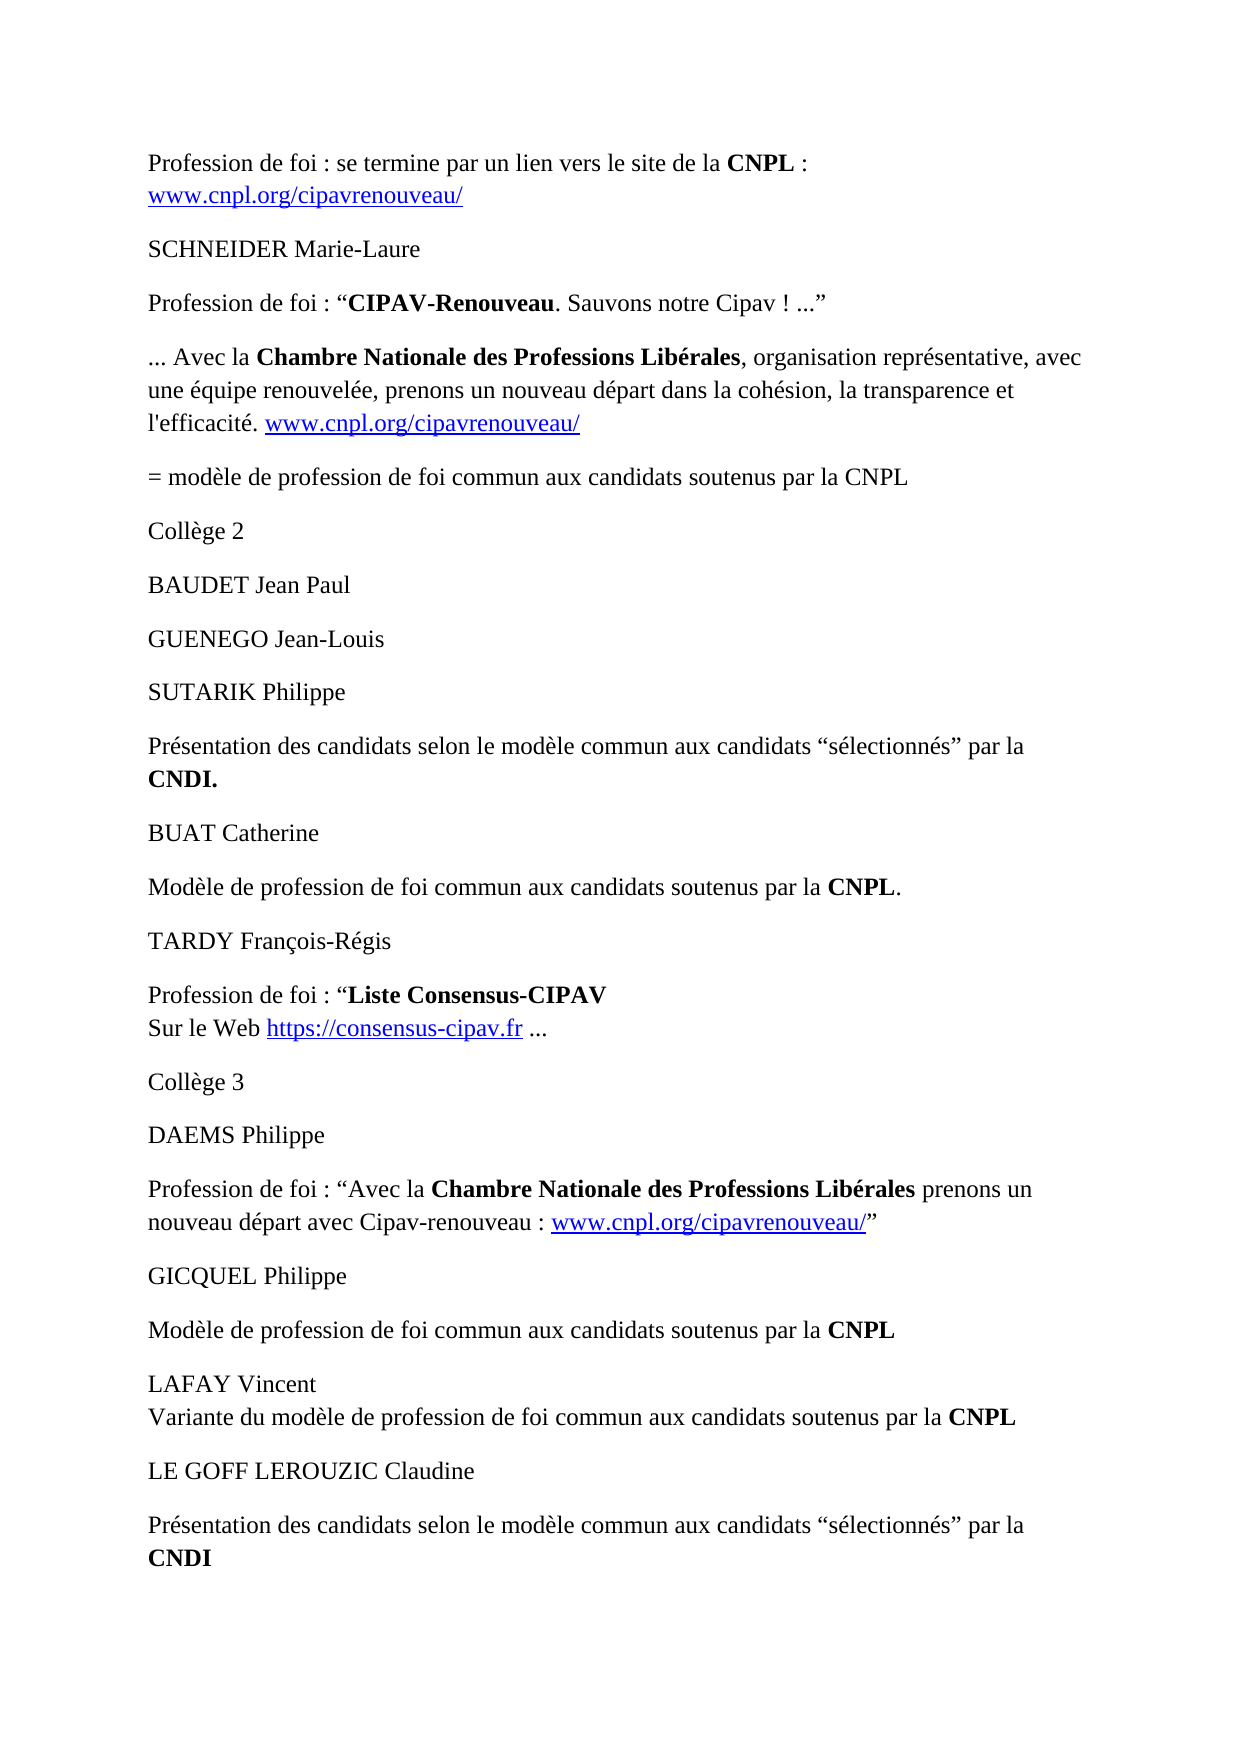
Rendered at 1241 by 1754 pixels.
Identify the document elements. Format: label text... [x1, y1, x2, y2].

text Profession de foi : “CIPAV-Renouveau. Sauvons notre Cipav ! ...” [148, 288, 1093, 317]
text ... Avec la Chambre Nationale des Professions Libérales, organisation représentative, avec une équipe renouvelée, prenons un nouveau départ dans la cohésion, la transparence et l'efficacité. www.cnpl.org/cipavrenouveau/ [148, 342, 1093, 437]
text SUTARIK Philippe [148, 677, 1093, 706]
text GUENEGO Jean-Louis [148, 624, 1093, 652]
text Collège 3 [148, 1067, 1093, 1095]
text TARDY François-Régis [148, 926, 1093, 955]
text BUAT Catherine [148, 818, 1093, 847]
text DAEMS Philippe [148, 1121, 1093, 1149]
text Profession de foi : “Liste Consensus-CIPAV Sur le Web https://consensus-cipav.fr ... [148, 980, 1093, 1042]
text GICQUEL Philippe [148, 1261, 1093, 1290]
text LAFAY Vincent Variante du modèle de profession de foi commun aux candidats soutenus par la CNPL [148, 1369, 1093, 1431]
text Profession de foi : se termine par un lien vers le site de la CNPL : www.cnpl.org/cipavrenouveau/ [148, 148, 1093, 209]
text Modèle de profession de foi commun aux candidats soutenus par la CNPL. [148, 872, 1093, 901]
text Présentation des candidats selon le modèle commun aux candidats “sélectionnés” par la CNDI [148, 1510, 1093, 1571]
text SCHNEIDER Marie-Laure [148, 234, 1093, 263]
text = modèle de profession de foi commun aux candidats soutenus par la CNPL [148, 462, 1093, 491]
text Profession de foi : “Avec la Chambre Nationale des Professions Libérales prenons un nouveau départ avec Cipav-renouveau : www.cnpl.org/cipavrenouveau/” [148, 1174, 1093, 1236]
text Modèle de profession de foi commun aux candidats soutenus par la CNPL [148, 1315, 1093, 1344]
text Collège 2 [148, 516, 1093, 545]
text Présentation des candidats selon le modèle commun aux candidats “sélectionnés” par la CNDI. [148, 731, 1093, 793]
text BAUDET Jean Paul [148, 570, 1093, 598]
text LE GOFF LEROUZIC Claudine [148, 1456, 1093, 1484]
